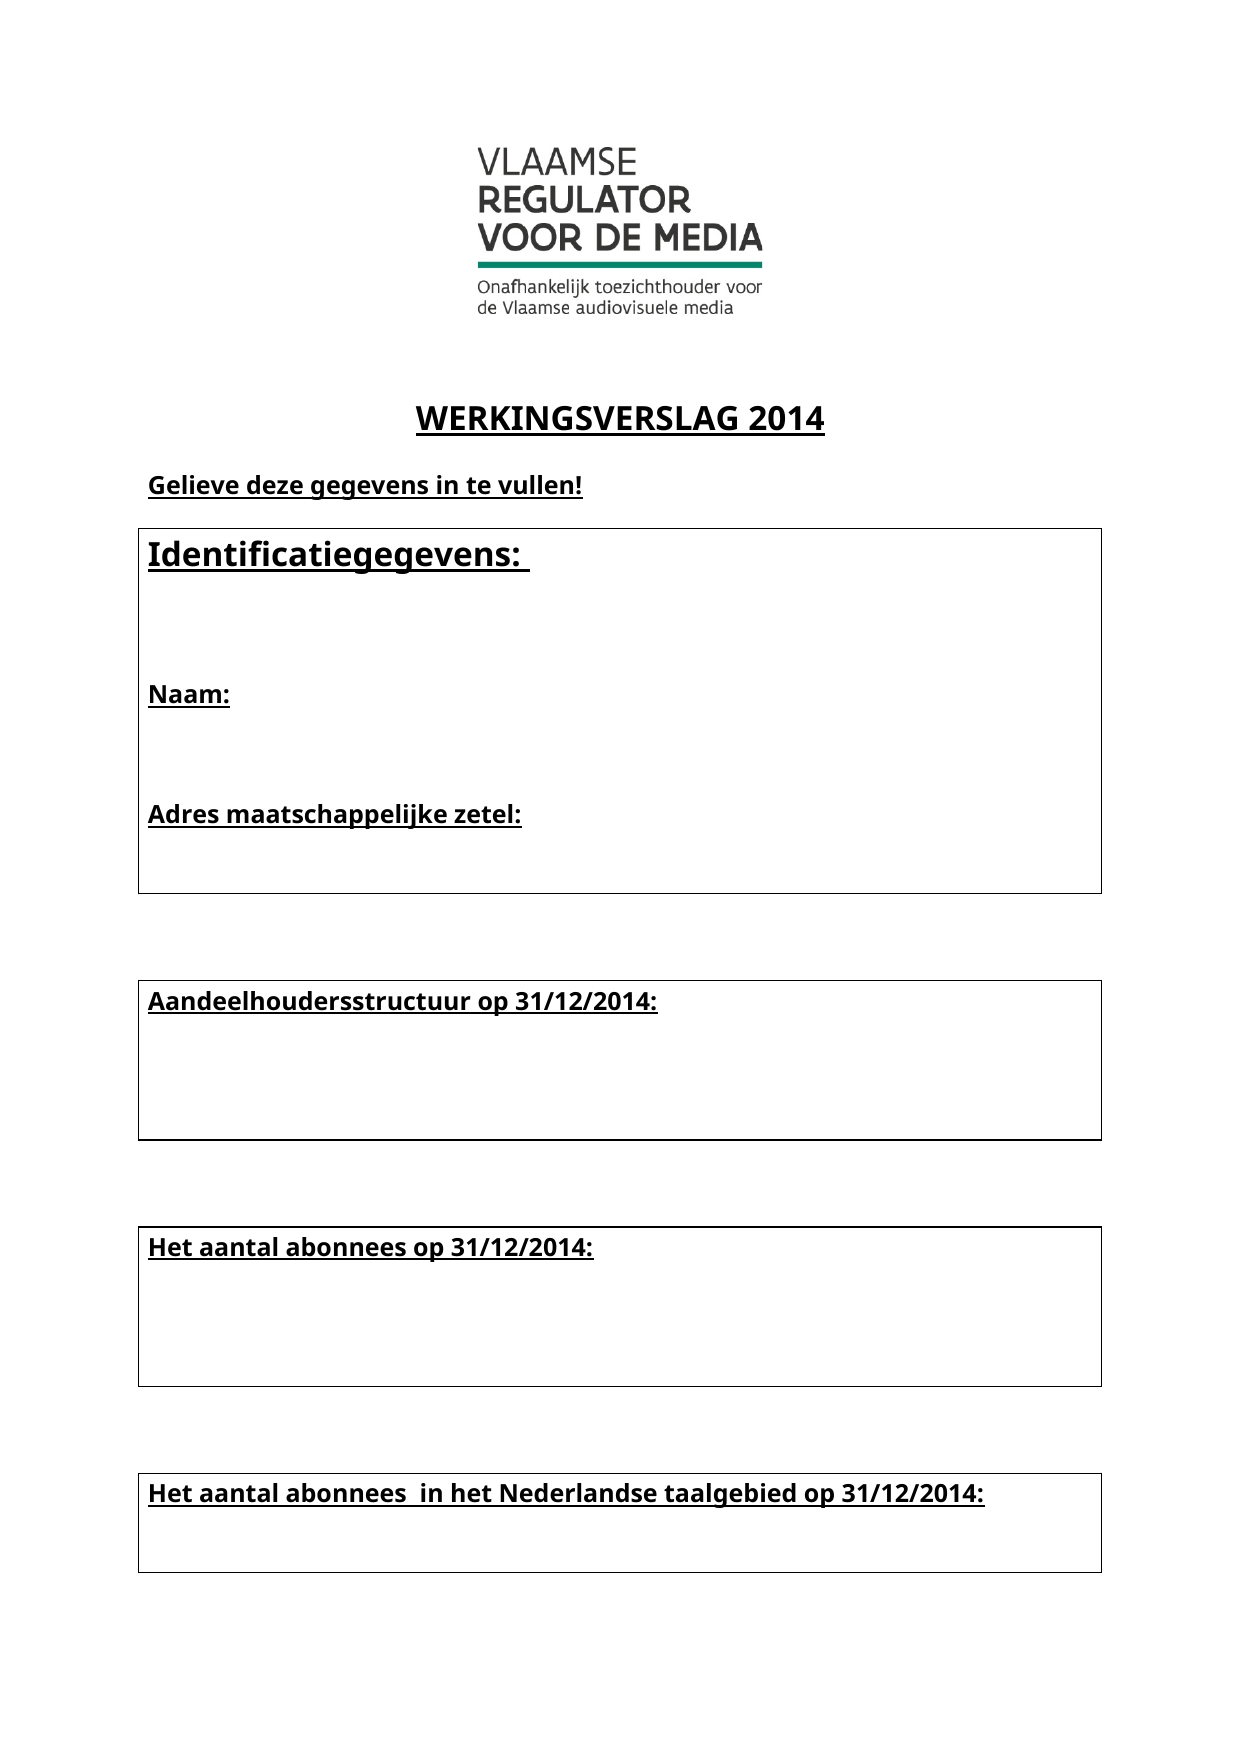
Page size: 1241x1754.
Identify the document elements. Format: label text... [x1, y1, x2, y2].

text Adres maatschappelijke zetel: [139, 794, 1101, 831]
text Het aantal abonnees in het Nederlandse taalgebied op 31/12/2014: [139, 1474, 1101, 1510]
picture [477, 147, 763, 314]
text WERKINGSVERSLAG 2014 [148, 395, 1093, 440]
text Het aantal abonnees op 31/12/2014: [139, 1228, 1101, 1264]
text Naam: [139, 674, 1101, 711]
text Gelieve deze gegevens in te vullen! [148, 468, 1093, 502]
text Aandeelhoudersstructuur op 31/12/2014: [139, 981, 1101, 1017]
text Identificatiegegevens: [139, 529, 1101, 576]
